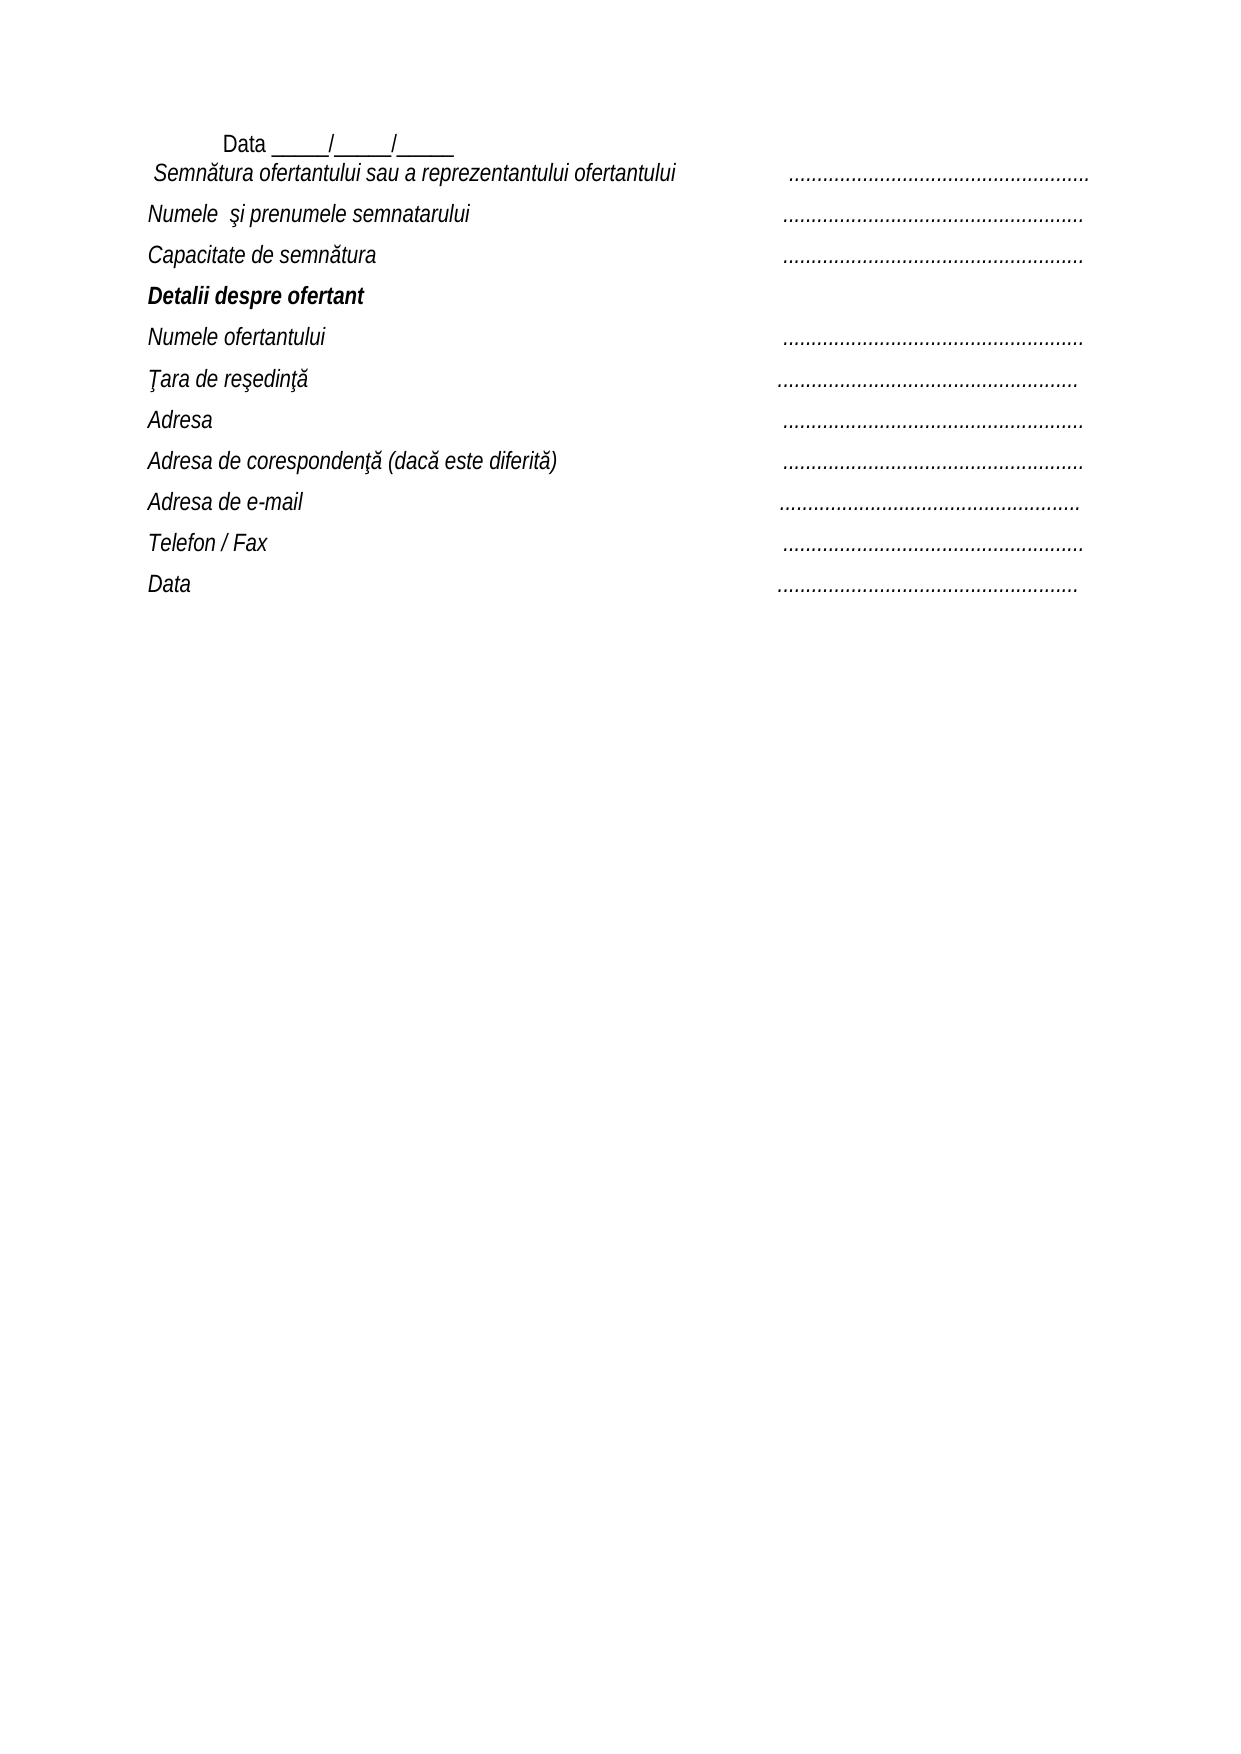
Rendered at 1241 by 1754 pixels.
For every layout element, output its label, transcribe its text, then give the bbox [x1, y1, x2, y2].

text Adresa ..................................................... [148, 405, 1137, 433]
text Numele şi prenumele semnatarului ..................................................... [148, 199, 1137, 228]
text Data _____/_____/_____ [148, 129, 1137, 158]
text Adresa de corespondenţă (dacă este diferită) ..................................................... [148, 446, 1137, 474]
text Semnătura ofertantului sau a reprezentantului ofertantului ..................................................... [148, 158, 1137, 186]
text Numele ofertantului ..................................................... [148, 322, 1137, 351]
text Detalii despre ofertant [148, 281, 1137, 310]
text Data ..................................................... [148, 569, 1137, 598]
text Capacitate de semnătura ..................................................... [148, 240, 1137, 269]
text Telefon / Fax ..................................................... [148, 528, 1137, 557]
text Adresa de e-mail ..................................................... [148, 487, 1137, 516]
text Ţara de reşedinţă ..................................................... [148, 363, 1137, 392]
